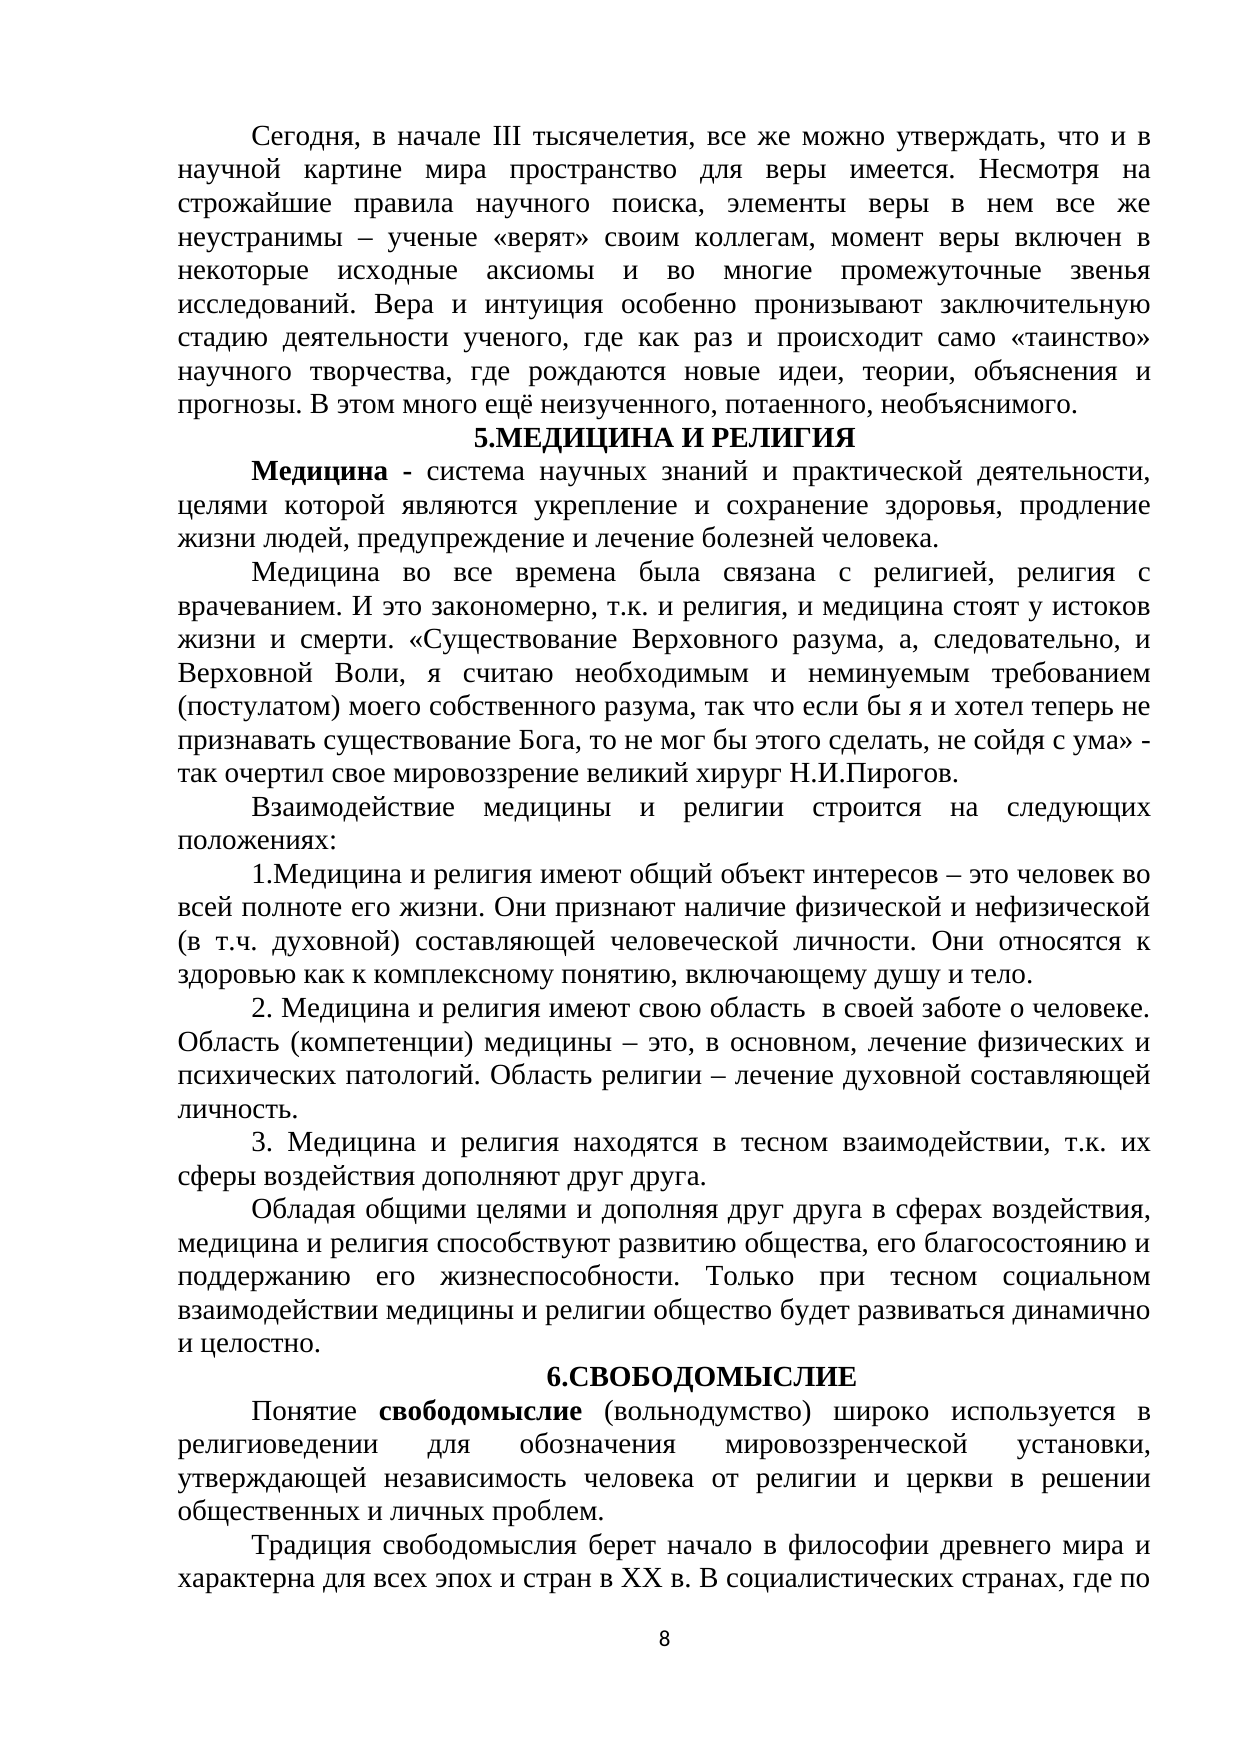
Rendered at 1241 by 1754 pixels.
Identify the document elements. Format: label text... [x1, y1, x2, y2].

text 5.МЕДИЦИНА И РЕЛИГИЯ [177, 420, 1152, 453]
text 3. Медицина и религия находятся в тесном взаимодействии, т.к. их сферы воздействия дополняют друг друга. [177, 1124, 1152, 1191]
text 2. Медицина и религия имеют свою область в своей заботе о человеке. Область (компетенции) медицины – это, в основном, лечение физических и психических патологий. Область религии – лечение духовной составляющей личность. [177, 990, 1152, 1124]
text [177, 1527, 1152, 1594]
text Обладая общими целями и дополняя друг друга в сферах воздействия, медицина и религия способствуют развитию общества, его благосостоянию и поддержанию его жизнеспособности. Только при тесном социальном взаимодействии медицины и религии общество будет развиваться динамично и целостно. [177, 1191, 1152, 1359]
text Медицина во все времена была связана с религией, религия с врачеванием. И это закономерно, т.к. и религия, и медицина стоят у истоков жизни и смерти. «Существование Верховного разума, а, следовательно, и Верховной Воли, я считаю необходимым и неминуемым требованием (постулатом) моего собственного разума, так что если бы я и хотел теперь не признавать существование Бога, то не мог бы этого сделать, не сойдя с ума» - так очертил свое мировоззрение великий хирург Н.И.Пирогов. [177, 554, 1152, 789]
text Сегодня, в начале III тысячелетия, все же можно утверждать, что и в научной картине мира пространство для веры имеется. Несмотря на строжайшие правила научного поиска, элементы веры в нем все же неустранимы – ученые «верят» своим коллегам, момент веры включен в некоторые исходные аксиомы и во многие промежуточные звенья исследований. Вера и интуиция особенно пронизывают заключительную стадию деятельности ученого, где как раз и происходит само «таинство» научного творчества, где рождаются новые идеи, теории, объяснения и прогнозы. В этом много ещё неизученного, потаенного, необъяснимого. [177, 118, 1152, 420]
text 6.СВОБОДОМЫСЛИЕ [252, 1359, 1152, 1393]
text Взаимодействие медицины и религии строится на следующих положениях: [177, 789, 1152, 856]
text 1.Медицина и религия имеют общий объект интересов – это человек во всей полноте его жизни. Они признают наличие физической и нефизической (в т.ч. духовной) составляющей человеческой личности. Они относятся к здоровью как к комплексному понятию, включающему душу и тело. [177, 856, 1152, 990]
text Понятие свободомыслие (вольнодумство) широко используется в религиоведении для обозначения мировоззренческой установки, утверждающей независимость человека от религии и церкви в решении общественных и личных проблем. [177, 1393, 1152, 1527]
text Медицина - система научных знаний и практической деятельности, целями которой являются укрепление и сохранение здоровья, продление жизни людей, предупреждение и лечение болезней человека. [177, 453, 1152, 554]
